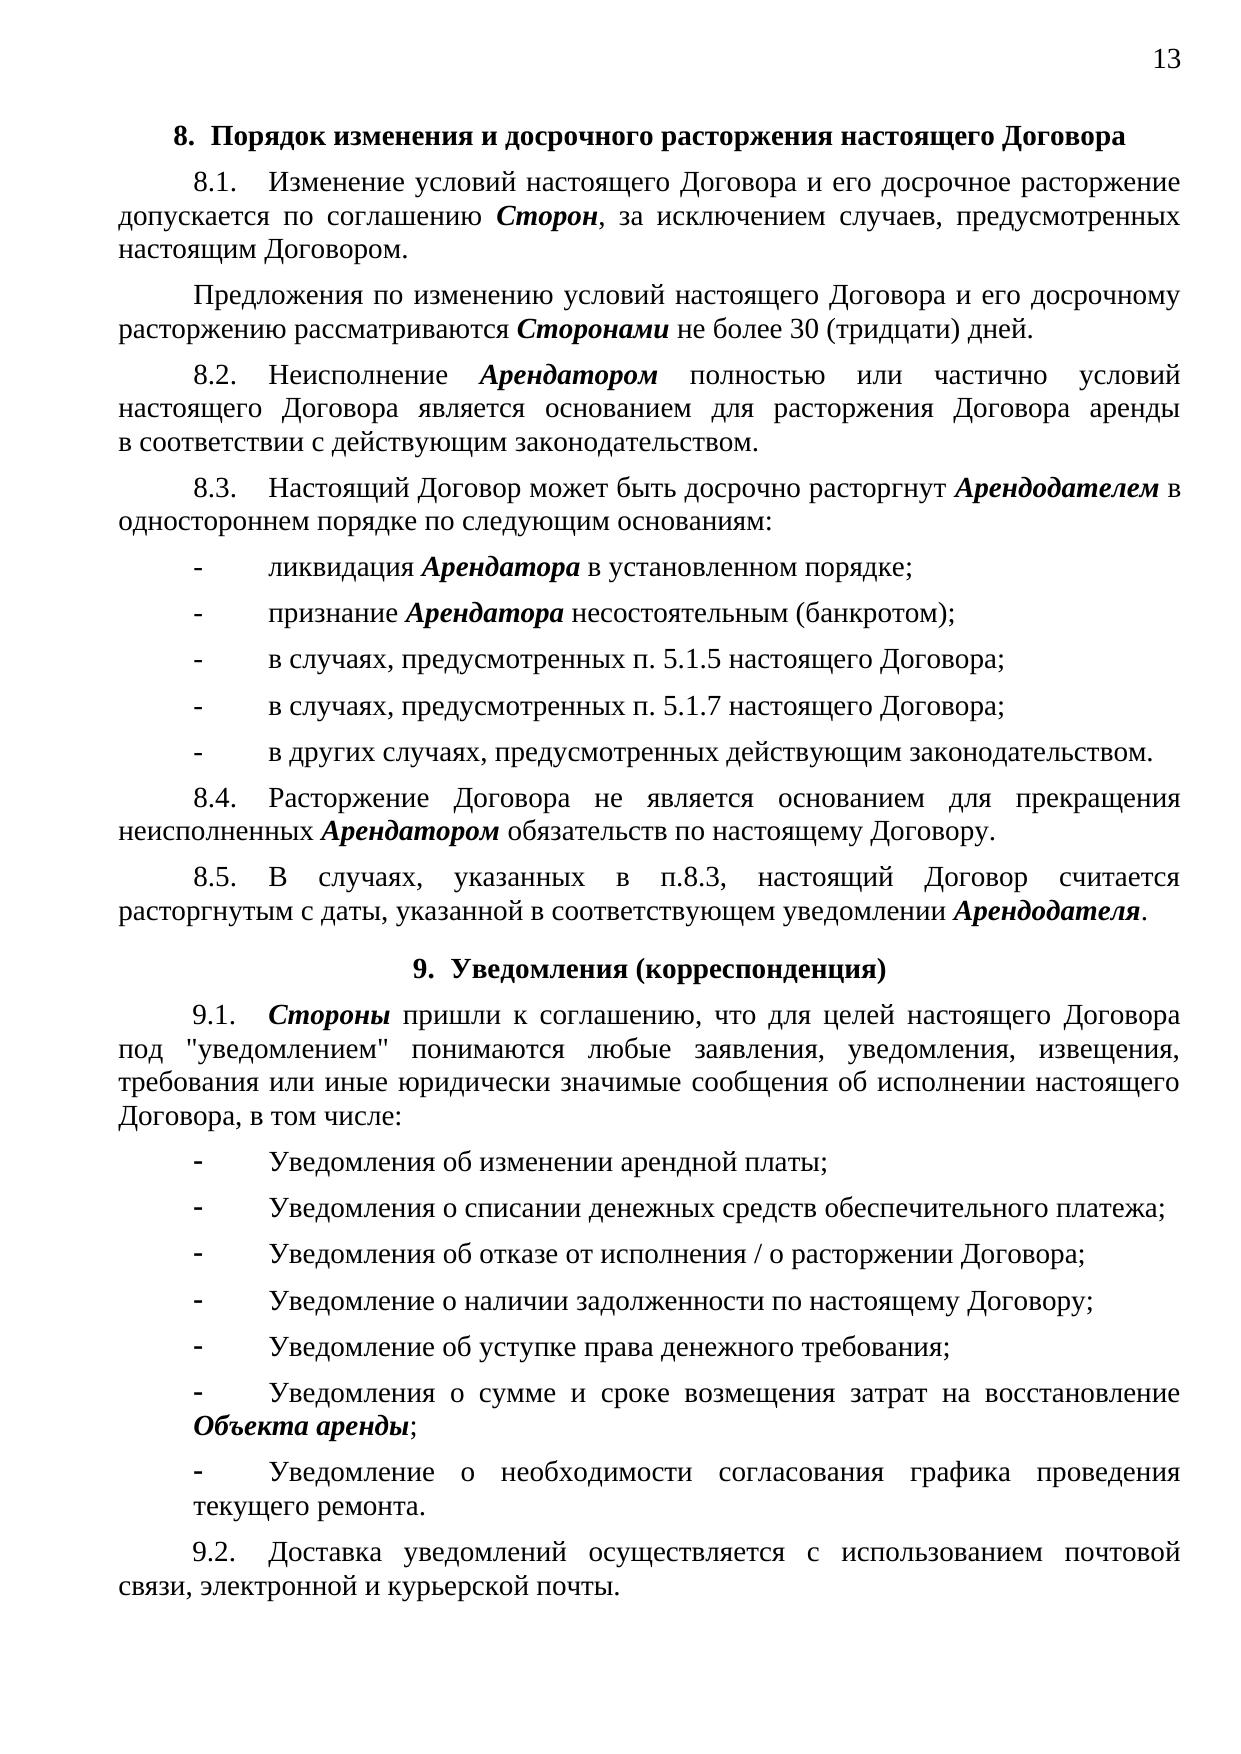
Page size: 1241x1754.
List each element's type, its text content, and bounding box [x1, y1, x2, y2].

list Изменение условий настоящего Договора и его досрочное расторжение допускается по соглашению Сторон, за исключением случаев, предусмотренных настоящим Договором. [118, 164, 1181, 265]
list В случаях, указанных в п.8.3, настоящий Договор считается расторгнутым с даты, указанной в соответствующем уведомлении Арендодателя. [118, 859, 1181, 926]
list в других случаях, предусмотренных действующим законодательством. [118, 734, 1181, 767]
list Настоящий Договор может быть досрочно расторгнут Арендодателем в одностороннем порядке по следующим основаниям: [118, 470, 1181, 537]
list Расторжение Договора не является основанием для прекращения неисполненных Арендатором обязательств по настоящему Договору. [118, 780, 1181, 847]
text Предложения по изменению условий настоящего Договора и его досрочному расторжению рассматриваются Сторонами не более 30 (тридцати) дней. [118, 277, 1181, 344]
subtitle Уведомления (корреспонденция) [118, 951, 1181, 985]
list Уведомление о необходимости согласования графика проведения текущего ремонта. [193, 1454, 1181, 1522]
subtitle Порядок изменения и досрочного расторжения настоящего Договора [118, 118, 1181, 152]
list Уведомления о сумме и сроке возмещения затрат на восстановление Объекта аренды; [193, 1375, 1181, 1442]
list Уведомление об уступке права денежного требования; [193, 1329, 1181, 1362]
list Неисполнение Арендатором полностью или частично условий настоящего Договора является основанием для расторжения Договора аренды в соответствии с действующим законодательством. [118, 357, 1181, 457]
list Уведомления о списании денежных средств обеспечительного платежа; [193, 1190, 1181, 1224]
list в случаях, предусмотренных п. 5.1.7 настоящего Договора; [118, 688, 1181, 721]
list Уведомления об изменении арендной платы; [193, 1144, 1181, 1178]
list в случаях, предусмотренных п. 5.1.5 настоящего Договора; [118, 642, 1181, 675]
list Уведомления об отказе от исполнения / о расторжении Договора; [193, 1236, 1181, 1270]
list признание Арендатора несостоятельным (банкротом); [118, 596, 1181, 629]
list ликвидация Арендатора в установленном порядке; [118, 549, 1181, 583]
list Стороны пришли к соглашению, что для целей настоящего Договора под "уведомлением" понимаются любые заявления, уведомления, извещения, требования или иные юридически значимые сообщения об исполнении настоящего Договора, в том числе: [118, 997, 1181, 1132]
list Уведомление о наличии задолженности по настоящему Договору; [193, 1283, 1181, 1316]
list Доставка уведомлений осуществляется с использованием почтовой связи, электронной и курьерской почты. [118, 1534, 1181, 1601]
